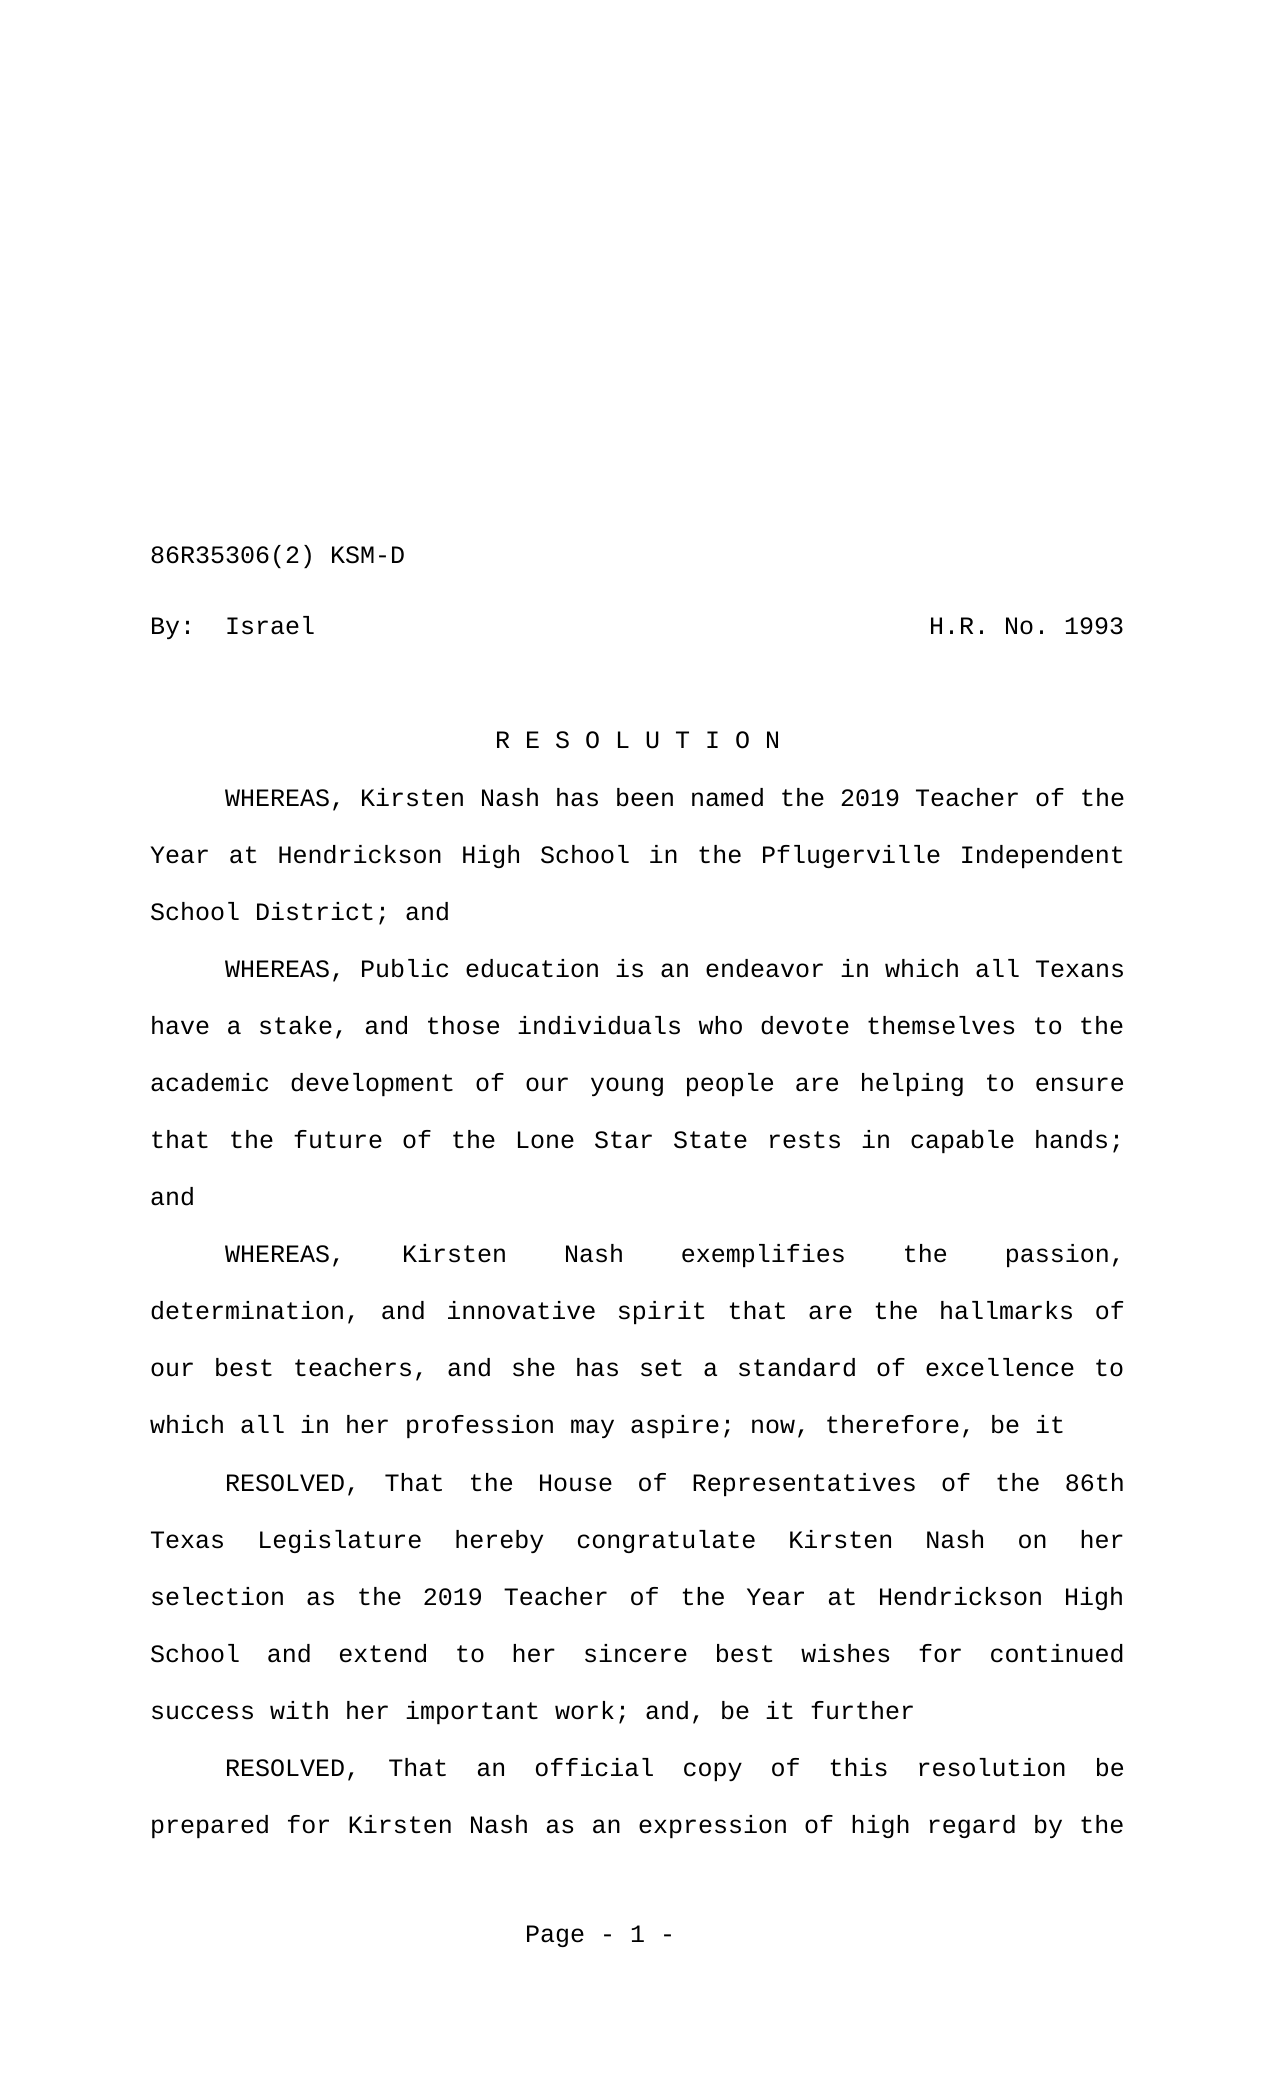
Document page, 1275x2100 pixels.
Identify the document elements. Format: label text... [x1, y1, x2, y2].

text RESOLVED, That the House of Representatives of the 86th Texas Legislature hereby congratulate Kirsten Nash on her selection as the 2019 Teacher of the Year at Hendrickson High School and extend to her sincere best wishes for continued success with her important work; and, be it further [150, 1470, 1125, 1727]
text WHEREAS, Kirsten Nash exemplifies the passion, determination, and innovative spirit that are the hallmarks of our best teachers, and she has set a standard of excellence to which all in her profession may aspire; now, therefore, be it [150, 1242, 1125, 1441]
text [150, 1755, 1125, 1841]
text WHEREAS, Kirsten Nash has been named the 2019 Teacher of the Year at Hendrickson High School in the Pflugerville Independent School District; and [150, 785, 1125, 928]
text By: Israel H.R. No. 1993 [150, 614, 1125, 642]
text 86R35306(2) KSM-D [150, 542, 1125, 571]
text R E S O L U T I O N [150, 728, 1125, 756]
text WHEREAS, Public education is an endeavor in which all Texans have a stake, and those individuals who devote themselves to the academic development of our young people are helping to ensure that the future of the Lone Star State rests in capable hands; and [150, 956, 1125, 1213]
